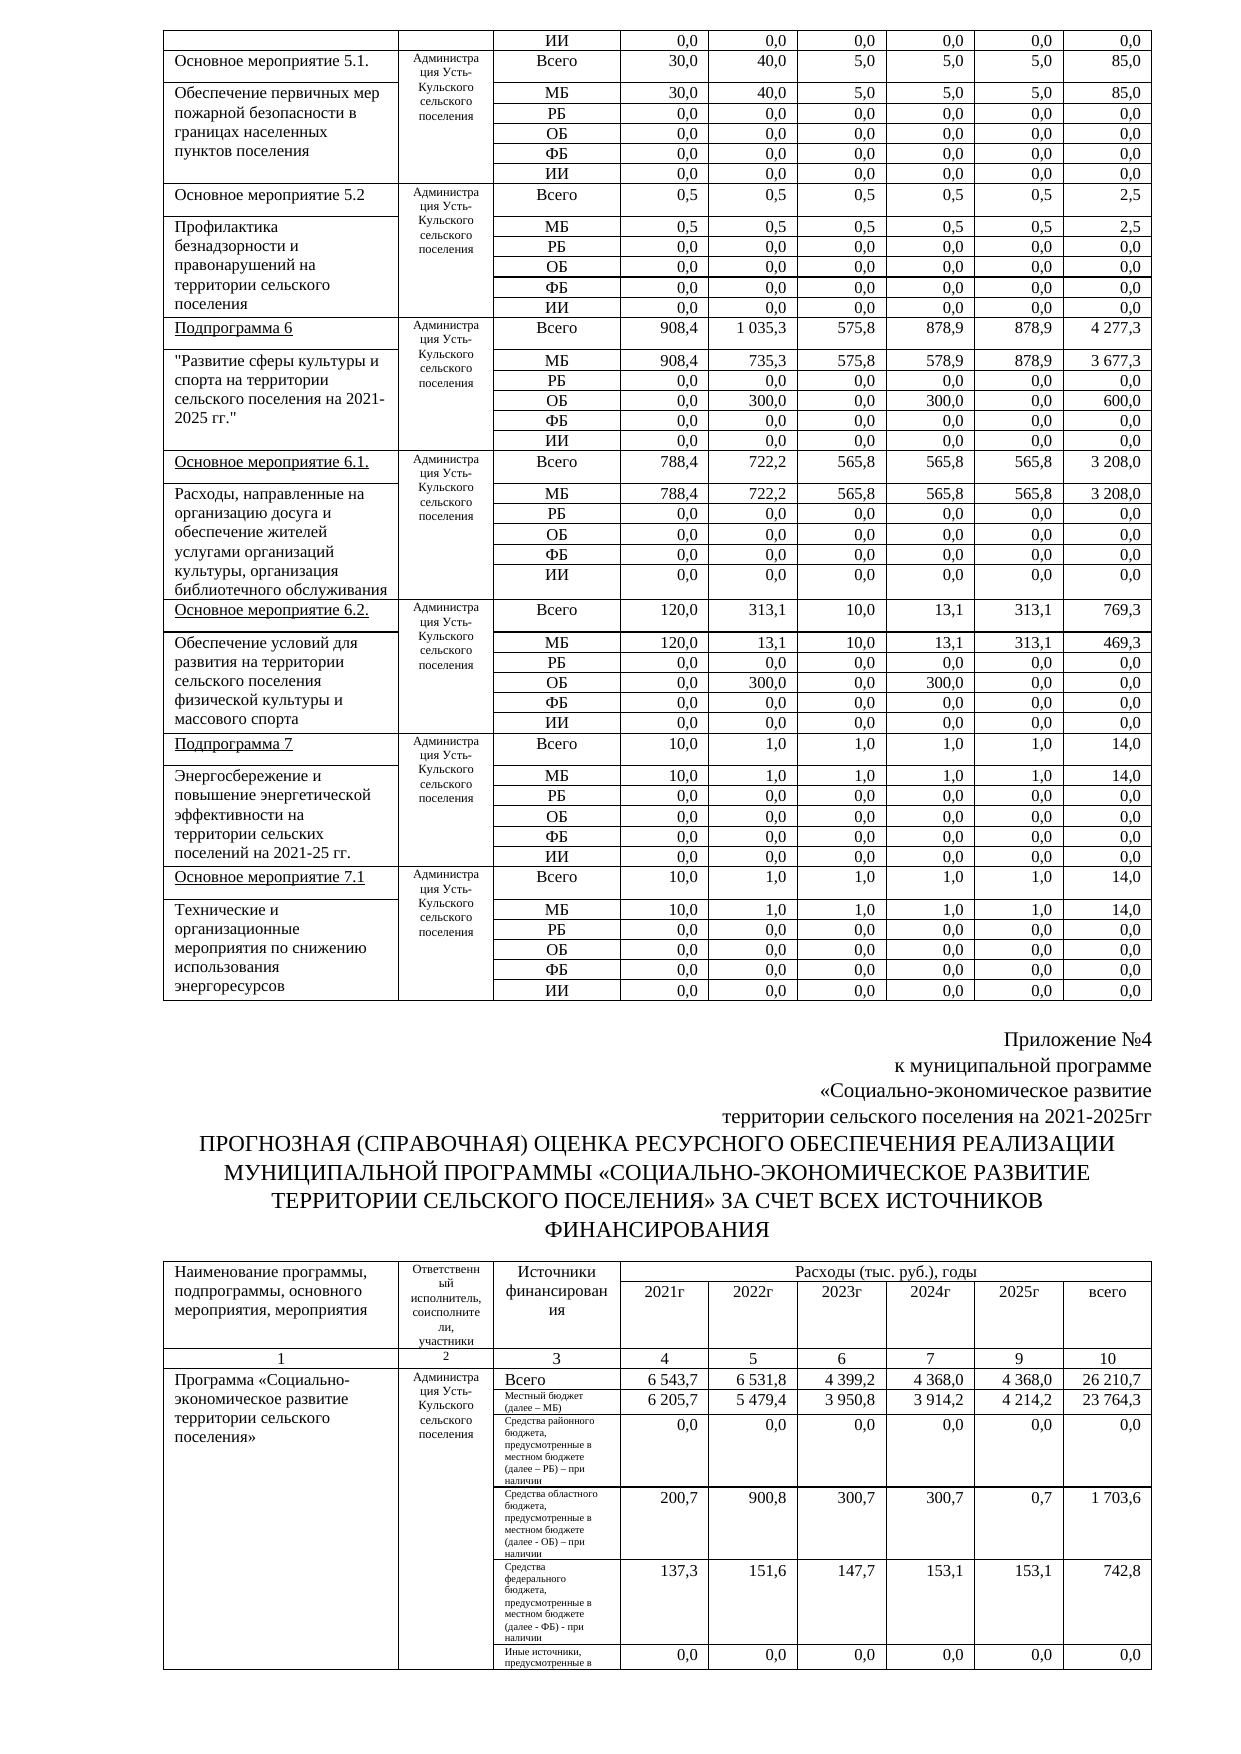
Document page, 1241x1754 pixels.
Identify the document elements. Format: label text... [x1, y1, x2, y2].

table_cell 0,0 [709, 164, 797, 183]
table_cell 0,0 [709, 524, 797, 543]
table_cell ИИ [494, 565, 620, 599]
table_cell 0,0 [975, 940, 1063, 959]
table_cell Всего [494, 734, 620, 765]
table_cell 0,0 [1064, 278, 1151, 297]
table_cell 0,0 [1064, 713, 1151, 732]
table_cell 0,0 [1064, 960, 1151, 979]
table_cell всего [1064, 1282, 1151, 1348]
table_cell 0,0 [975, 431, 1063, 450]
table_cell ОБ [494, 524, 620, 543]
table_cell 6 205,7 [621, 1390, 708, 1413]
table_cell ФБ [494, 960, 620, 979]
table_cell 0,0 [975, 124, 1063, 143]
table_cell Администрация Усть-Кульского сельского поселения [399, 318, 493, 450]
table_cell 0,0 [975, 504, 1063, 523]
table_cell Основное мероприятие 6.1. [164, 451, 398, 483]
table_cell Основное мероприятие 7.1 [164, 867, 398, 898]
table_cell 1,0 [798, 900, 886, 919]
table_cell 0,0 [887, 504, 974, 523]
table_cell 0,0 [621, 960, 708, 979]
table_cell 0,0 [621, 545, 708, 564]
text ПРОГНОЗНАЯ (СПРАВОЧНАЯ) ОЦЕНКА РЕСУРСНОГО ОБЕСПЕЧЕНИЯ РЕАЛИЗАЦИИ МУНИЦИПАЛЬНОЙ ПРОГРАММЫ «СОЦИАЛЬНО-ЭКОНОМИЧЕСКОЕ РАЗВИТИЕ ТЕРРИТОРИИ СЕЛЬСКОГО ПОСЕЛЕНИЯ» ЗА СЧЕТ ВСЕХ ИСТОЧНИКОВ ФИНАНСИРОВАНИЯ [162, 1130, 1152, 1242]
table_cell Подпрограмма 6 [164, 318, 398, 349]
table_cell 10,0 [621, 734, 708, 765]
table_cell 0,0 [621, 411, 708, 430]
table_cell 2025г [975, 1282, 1063, 1348]
table_cell Всего [494, 600, 620, 631]
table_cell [399, 51, 493, 183]
table_cell 0,0 [887, 847, 974, 866]
table_cell Профилактика безнадзорности и правонарушений на территории сельского поселения [164, 217, 398, 317]
table_cell РБ [494, 786, 620, 805]
table_cell 0,0 [621, 847, 708, 866]
table_cell 0,0 [621, 524, 708, 543]
table_cell 0,0 [1064, 504, 1151, 523]
table_cell 0,0 [975, 391, 1063, 410]
table_cell РБ [494, 920, 620, 939]
table_cell 1,0 [798, 734, 886, 765]
table_cell 10,0 [621, 867, 708, 898]
table_cell 565,8 [798, 451, 886, 483]
table_cell 1,0 [975, 867, 1063, 898]
table_cell Расходы, направленные на организацию досуга и обеспечение жителей услугами организаций культуры, организация библиотечного обслуживания [164, 484, 398, 599]
table_cell 14,0 [1064, 766, 1151, 785]
table_cell 0,0 [975, 920, 1063, 939]
table_cell 5,0 [887, 83, 974, 102]
table_cell 9 [975, 1349, 1063, 1368]
table_cell МБ [494, 83, 620, 102]
table_cell 0,0 [621, 431, 708, 450]
table_cell 0,0 [887, 371, 974, 390]
table_cell 722,2 [709, 484, 797, 503]
table_cell 0,0 [798, 565, 886, 599]
table_cell Всего [494, 184, 620, 216]
table_cell 0,0 [621, 104, 708, 123]
table_cell 1,0 [798, 867, 886, 898]
table_cell 0,0 [975, 31, 1063, 50]
table_cell Местный бюджет (далее – МБ) [494, 1390, 620, 1413]
table_cell 0,0 [798, 827, 886, 846]
table_cell 0,0 [1064, 144, 1151, 163]
table_cell 0,0 [709, 144, 797, 163]
table_cell 600,0 [1064, 391, 1151, 410]
table_cell 26 210,7 [1064, 1369, 1151, 1388]
table_cell 1,0 [887, 734, 974, 765]
table_cell Подпрограмма 7 [164, 734, 398, 765]
table_cell ФБ [494, 278, 620, 297]
table_cell 0,0 [887, 920, 974, 939]
table_cell Администрация Усть-Кульского сельского поселения [399, 734, 493, 866]
table_cell ИИ [494, 431, 620, 450]
table_cell 0,0 [975, 806, 1063, 826]
table_cell 30,0 [621, 83, 708, 102]
table_cell Всего [494, 318, 620, 349]
table_cell 6 [798, 1349, 886, 1368]
table_cell 0,0 [887, 164, 974, 183]
table_cell ИИ [494, 31, 620, 50]
table_cell РБ [494, 653, 620, 672]
table_cell 0,0 [1064, 104, 1151, 123]
table_cell 0,0 [709, 371, 797, 390]
table_cell 0,0 [887, 124, 974, 143]
table_cell Энергосбережение и повышение энергетической эффективности на территории сельских поселений на 2021-25 гг. [164, 766, 398, 866]
table_cell 0,7 [975, 1488, 1063, 1559]
table_cell 3 208,0 [1064, 484, 1151, 503]
table_cell 0,0 [621, 653, 708, 672]
table_cell 0,0 [798, 920, 886, 939]
table_cell 0,0 [709, 257, 797, 276]
table_cell 1,0 [709, 867, 797, 898]
table_cell 0,0 [798, 713, 886, 732]
table_cell ФБ [494, 827, 620, 846]
table_cell 40,0 [709, 51, 797, 82]
table_cell 0,0 [887, 1645, 974, 1669]
table_cell 0,0 [798, 124, 886, 143]
table_cell 0,0 [798, 1415, 886, 1486]
table_cell 0,0 [975, 524, 1063, 543]
table_cell 4 [621, 1349, 708, 1368]
table_cell 788,4 [621, 451, 708, 483]
table_cell 0,0 [1064, 827, 1151, 846]
table_cell 300,0 [709, 673, 797, 692]
table_cell Всего [494, 867, 620, 898]
table_cell 0,0 [798, 504, 886, 523]
table_cell 2023г [798, 1282, 886, 1348]
table_cell 4 368,0 [975, 1369, 1063, 1388]
table_cell 0,0 [621, 298, 708, 317]
table_cell 0,0 [1064, 940, 1151, 959]
table_cell 10,0 [798, 633, 886, 652]
table_cell 0,0 [709, 545, 797, 564]
table_cell 0,5 [798, 184, 886, 216]
table_cell 0,0 [1064, 298, 1151, 317]
table_cell 0,0 [709, 104, 797, 123]
table_cell 0,0 [709, 940, 797, 959]
table_cell 0,0 [621, 164, 708, 183]
table_cell 0,0 [1064, 545, 1151, 564]
table_cell 0,0 [798, 431, 886, 450]
table_cell 0,0 [975, 237, 1063, 256]
table_cell 0,0 [798, 31, 886, 50]
table_cell Всего [494, 451, 620, 483]
table_cell 1 [164, 1349, 398, 1368]
table_cell 0,0 [975, 653, 1063, 672]
text к муниципальной программе [162, 1052, 1152, 1077]
table_cell 2,5 [1064, 217, 1151, 236]
table_cell 0,0 [975, 960, 1063, 979]
table_cell 0,0 [1064, 371, 1151, 390]
table_cell 0,0 [709, 693, 797, 712]
table_cell 0,0 [621, 391, 708, 410]
table_cell 0,0 [709, 298, 797, 317]
table_cell ОБ [494, 673, 620, 692]
table_cell ФБ [494, 545, 620, 564]
table_cell 0,0 [709, 806, 797, 826]
table_cell 0,0 [887, 713, 974, 732]
table_cell 0,0 [975, 371, 1063, 390]
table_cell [399, 1369, 493, 1669]
table_cell 1,0 [887, 867, 974, 898]
table_cell 0,5 [887, 184, 974, 216]
table_cell 2022г [709, 1282, 797, 1348]
table_cell 578,9 [887, 350, 974, 369]
table_cell 0,0 [887, 806, 974, 826]
table_cell 5,0 [975, 83, 1063, 102]
table_cell 313,1 [975, 633, 1063, 652]
table_cell Технические и организационные мероприятия по снижению использования энергоресурсов [164, 900, 398, 999]
table_cell 0,0 [709, 713, 797, 732]
table_cell 120,0 [621, 600, 708, 631]
table_cell 575,8 [798, 350, 886, 369]
table_cell 0,0 [887, 545, 974, 564]
table_cell 0,0 [1064, 524, 1151, 543]
table_cell 0,0 [709, 1415, 797, 1486]
table_cell 4 277,3 [1064, 318, 1151, 349]
table_cell 0,0 [798, 693, 886, 712]
table_cell 10 [1064, 1349, 1151, 1368]
table_cell 575,8 [798, 318, 886, 349]
table_cell 137,3 [621, 1560, 708, 1644]
table_cell Администрация Усть-Кульского сельского поселения [399, 184, 493, 317]
table_cell 0,0 [1064, 1415, 1151, 1486]
table_cell 0,0 [621, 278, 708, 297]
table_cell 0,5 [975, 217, 1063, 236]
table_cell 0,0 [709, 278, 797, 297]
table_header Наименование программы, подпрограммы, основного мероприятия, мероприятия [164, 1262, 398, 1348]
table_cell 40,0 [709, 83, 797, 102]
table_cell 0,0 [1064, 673, 1151, 692]
table_cell 0,0 [887, 960, 974, 979]
table_cell Всего [494, 51, 620, 82]
table_cell 0,0 [621, 371, 708, 390]
table_cell РБ [494, 237, 620, 256]
table_cell 878,9 [975, 318, 1063, 349]
table_cell 0,0 [1064, 920, 1151, 939]
table_cell 0,0 [975, 298, 1063, 317]
table_cell 0,0 [709, 504, 797, 523]
table_cell 0,5 [975, 184, 1063, 216]
table_cell 0,0 [621, 806, 708, 826]
table_cell ИИ [494, 980, 620, 999]
table_cell 0,0 [887, 786, 974, 805]
table_cell 0,0 [975, 1645, 1063, 1669]
table_cell 0,0 [709, 431, 797, 450]
table_cell 3 914,2 [887, 1390, 974, 1413]
table_cell 742,8 [1064, 1560, 1151, 1644]
table_cell 0,0 [621, 1415, 708, 1486]
table_header Расходы (тыс. руб.), годы [621, 1262, 1151, 1281]
table_cell 3 950,8 [798, 1390, 886, 1413]
table_cell 0,0 [1064, 786, 1151, 805]
table_cell ОБ [494, 257, 620, 276]
table_cell 565,8 [887, 484, 974, 503]
table_cell 0,0 [1064, 31, 1151, 50]
table_cell 0,0 [887, 827, 974, 846]
table_cell 2024г [887, 1282, 974, 1348]
table_cell 565,8 [887, 451, 974, 483]
table_cell 0,5 [621, 184, 708, 216]
table_cell 788,4 [621, 484, 708, 503]
table_cell 0,0 [798, 786, 886, 805]
table_cell ФБ [494, 411, 620, 430]
table_cell 0,0 [621, 237, 708, 256]
table_cell 1,0 [975, 734, 1063, 765]
table_cell 0,5 [798, 217, 886, 236]
table_cell 908,4 [621, 318, 708, 349]
table_cell 0,0 [975, 693, 1063, 712]
table_cell 0,0 [1064, 847, 1151, 866]
table_cell 0,0 [621, 940, 708, 959]
table_cell 10,0 [621, 766, 708, 785]
table_cell 4 368,0 [887, 1369, 974, 1388]
table_cell 30,0 [621, 51, 708, 82]
table_cell 10,0 [798, 600, 886, 631]
table_cell 0,0 [709, 565, 797, 599]
table_cell 0,0 [709, 31, 797, 50]
table_cell 3 677,3 [1064, 350, 1151, 369]
table_cell 0,0 [887, 104, 974, 123]
table_cell 1,0 [887, 766, 974, 785]
table_cell 0,0 [798, 104, 886, 123]
table_cell 0,0 [621, 713, 708, 732]
table_cell 0,0 [621, 504, 708, 523]
table_cell 0,0 [1064, 124, 1151, 143]
table_cell 0,0 [887, 257, 974, 276]
table_cell 0,0 [975, 786, 1063, 805]
table_cell 0,0 [975, 164, 1063, 183]
table_cell 0,5 [709, 217, 797, 236]
table_header Источники финансирования [494, 1262, 620, 1348]
table_cell 13,1 [887, 633, 974, 652]
table_cell 0,0 [1064, 806, 1151, 826]
table_cell 0,0 [1064, 431, 1151, 450]
table_cell 0,0 [975, 104, 1063, 123]
table_cell 5,0 [798, 51, 886, 82]
table_cell 0,0 [709, 237, 797, 256]
table_cell 0,0 [975, 1415, 1063, 1486]
table_cell 3 [494, 1349, 620, 1368]
table_cell Основное мероприятие 5.2 [164, 184, 398, 216]
table_cell 0,0 [709, 1645, 797, 1669]
table_cell 0,0 [709, 960, 797, 979]
table_cell 6 531,8 [709, 1369, 797, 1388]
table_cell 0,0 [798, 653, 886, 672]
table_cell ИИ [494, 298, 620, 317]
table_cell МБ [494, 633, 620, 652]
table_cell 300,0 [709, 391, 797, 410]
table_cell 0,0 [887, 31, 974, 50]
table_cell ИИ [494, 713, 620, 732]
table_cell 0,0 [887, 1415, 974, 1486]
table_cell 5 [709, 1349, 797, 1368]
table_cell Всего [494, 1369, 620, 1388]
table_cell 0,0 [975, 827, 1063, 846]
table_cell 0,0 [709, 920, 797, 939]
table_cell 565,8 [975, 484, 1063, 503]
table_cell 0,5 [621, 217, 708, 236]
table_cell 1,0 [709, 766, 797, 785]
table_cell 0,0 [798, 940, 886, 959]
table_cell 300,0 [887, 673, 974, 692]
table_cell 878,9 [887, 318, 974, 349]
table_cell РБ [494, 371, 620, 390]
table_cell МБ [494, 484, 620, 503]
table_cell 0,0 [975, 847, 1063, 866]
table_cell 0,0 [621, 257, 708, 276]
table_cell 0,0 [709, 124, 797, 143]
table_cell Администрация Усть-Кульского сельского поселения [399, 600, 493, 732]
table_cell 151,6 [709, 1560, 797, 1644]
table_cell 5,0 [887, 51, 974, 82]
table_cell 153,1 [975, 1560, 1063, 1644]
table_cell 0,0 [887, 693, 974, 712]
table_cell 0,0 [975, 144, 1063, 163]
table_cell 300,0 [887, 391, 974, 410]
table_cell 769,3 [1064, 600, 1151, 631]
table_cell 0,0 [887, 565, 974, 599]
table_cell Основное мероприятие 6.2. [164, 600, 398, 631]
table_cell 0,0 [887, 298, 974, 317]
table_cell 0,0 [621, 1645, 708, 1669]
table_cell Администрация Усть-Кульского сельского поселения [399, 451, 493, 599]
text территории сельского поселения на 2021-2025гг [162, 1104, 1152, 1128]
table_cell 0,0 [798, 1645, 886, 1669]
table_cell ОБ [494, 124, 620, 143]
table_cell 878,9 [975, 350, 1063, 369]
table_cell ОБ [494, 940, 620, 959]
table_cell 0,0 [887, 237, 974, 256]
table_cell 0,0 [709, 653, 797, 672]
table_cell 722,2 [709, 451, 797, 483]
table_cell 14,0 [1064, 734, 1151, 765]
table_cell РБ [494, 504, 620, 523]
table_cell 0,0 [621, 673, 708, 692]
table_cell 120,0 [621, 633, 708, 652]
table_cell 0,0 [798, 237, 886, 256]
table_cell 5,0 [975, 51, 1063, 82]
table_cell 0,0 [621, 144, 708, 163]
table_cell 0,0 [621, 124, 708, 143]
table_cell 0,0 [975, 565, 1063, 599]
table_cell ФБ [494, 693, 620, 712]
table_cell 0,0 [798, 847, 886, 866]
table_cell ОБ [494, 391, 620, 410]
table_cell 5 479,4 [709, 1390, 797, 1413]
table_cell МБ [494, 900, 620, 919]
table_cell МБ [494, 350, 620, 369]
table_cell 0,0 [798, 257, 886, 276]
table_cell 0,0 [621, 920, 708, 939]
table_cell ИИ [494, 164, 620, 183]
table_cell 0,0 [1064, 565, 1151, 599]
table_cell 0,0 [975, 411, 1063, 430]
table_cell 0,0 [621, 693, 708, 712]
table_cell ОБ [494, 806, 620, 826]
table_cell 0,0 [887, 431, 974, 450]
table_cell 10,0 [621, 900, 708, 919]
text Приложение №4 [162, 1027, 1152, 1051]
table_cell 1,0 [709, 900, 797, 919]
table_cell 23 764,3 [1064, 1390, 1151, 1413]
table_cell 4 214,2 [975, 1390, 1063, 1413]
table_cell 0,0 [798, 524, 886, 543]
table_cell 0,0 [887, 411, 974, 430]
table_cell 0,0 [798, 980, 886, 999]
table_cell 14,0 [1064, 867, 1151, 898]
table_cell 0,0 [975, 980, 1063, 999]
table_cell 0,0 [798, 411, 886, 430]
table_cell 2021г [621, 1282, 708, 1348]
table_cell 0,0 [1064, 237, 1151, 256]
table_cell 735,3 [709, 350, 797, 369]
table_cell ИИ [494, 847, 620, 866]
table_cell 0,0 [709, 786, 797, 805]
table_cell МБ [494, 217, 620, 236]
table_cell Обеспечение первичных мер пожарной безопасности в границах населенных пунктов поселения [164, 83, 398, 183]
table_cell 300,7 [887, 1488, 974, 1559]
table_cell Средства областного бюджета, предусмотренные в местном бюджете (далее - ОБ) – при наличии [494, 1488, 620, 1559]
table_cell 0,0 [1064, 1645, 1151, 1669]
table_cell 0,0 [1064, 257, 1151, 276]
table_cell 5,0 [798, 83, 886, 102]
table_cell 0,0 [621, 786, 708, 805]
table_cell 0,0 [798, 960, 886, 979]
table_cell Обеспечение условий для развития на территории сельского поселения физической культуры и массового спорта [164, 633, 398, 732]
table_cell 1,0 [887, 900, 974, 919]
table_cell 0,0 [709, 847, 797, 866]
table_cell ФБ [494, 144, 620, 163]
table_cell 4 399,2 [798, 1369, 886, 1388]
table_cell 0,0 [798, 806, 886, 826]
table_cell 313,1 [709, 600, 797, 631]
table_cell 0,0 [887, 980, 974, 999]
table_cell 908,4 [621, 350, 708, 369]
table_cell 0,0 [621, 31, 708, 50]
table_cell 1,0 [709, 734, 797, 765]
table_cell 0,0 [887, 144, 974, 163]
table_cell 0,0 [887, 524, 974, 543]
table_cell 565,8 [798, 484, 886, 503]
table_header Ответственный исполнитель, соисполнители, участники [399, 1262, 493, 1348]
table_cell 147,7 [798, 1560, 886, 1644]
table_cell 0,0 [975, 278, 1063, 297]
table_cell 0,0 [1064, 411, 1151, 430]
table_cell 0,0 [798, 673, 886, 692]
table_cell 1 035,3 [709, 318, 797, 349]
table_cell "Развитие сферы культуры и спорта на территории сельского поселения на 2021-2025 гг." [164, 350, 398, 450]
table_cell Средства районного бюджета, предусмотренные в местном бюджете (далее – РБ) – при наличии [494, 1415, 620, 1486]
table_cell 14,0 [1064, 900, 1151, 919]
table_cell 0,0 [798, 278, 886, 297]
table_cell 3 208,0 [1064, 451, 1151, 483]
table_cell 0,0 [621, 565, 708, 599]
table_cell 6 543,7 [621, 1369, 708, 1388]
table_cell 153,1 [887, 1560, 974, 1644]
table_cell 0,0 [975, 673, 1063, 692]
table_cell 0,0 [798, 391, 886, 410]
table_cell 900,8 [709, 1488, 797, 1559]
table_cell 85,0 [1064, 51, 1151, 82]
table_cell 0,0 [798, 298, 886, 317]
table_cell 13,1 [709, 633, 797, 652]
table_cell 1,0 [975, 900, 1063, 919]
table_cell 0,0 [621, 827, 708, 846]
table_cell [494, 1645, 620, 1669]
table_cell 0,0 [798, 144, 886, 163]
table_cell 0,0 [798, 371, 886, 390]
table_cell Средства федерального бюджета, предусмотренные в местном бюджете (далее - ФБ) - при наличии [494, 1560, 620, 1644]
table_cell 0,0 [798, 545, 886, 564]
table_cell Администрация Усть-Кульского сельского поселения [399, 867, 493, 999]
table_cell РБ [494, 104, 620, 123]
table_cell 0,5 [887, 217, 974, 236]
table_cell 0,0 [1064, 980, 1151, 999]
table_cell 1,0 [975, 766, 1063, 785]
table_cell 0,0 [709, 411, 797, 430]
table_cell Основное мероприятие 5.1. [164, 51, 398, 82]
table_cell 469,3 [1064, 633, 1151, 652]
table_cell 7 [887, 1349, 974, 1368]
table_cell 0,0 [887, 653, 974, 672]
table_cell 0,0 [975, 545, 1063, 564]
table_cell 0,0 [798, 164, 886, 183]
table_cell 0,0 [621, 980, 708, 999]
table_cell 2,5 [1064, 184, 1151, 216]
table_cell 0,0 [709, 980, 797, 999]
table_cell 0,0 [975, 257, 1063, 276]
table_cell 300,7 [798, 1488, 886, 1559]
table_cell 1 703,6 [1064, 1488, 1151, 1559]
table_cell 0,0 [887, 278, 974, 297]
table_cell 313,1 [975, 600, 1063, 631]
table_cell Программа «Социально-экономическое развитие территории сельского поселения» [164, 1369, 398, 1669]
table_cell 565,8 [975, 451, 1063, 483]
table_cell 0,0 [1064, 164, 1151, 183]
table_cell 2 [399, 1349, 493, 1368]
table_cell 85,0 [1064, 83, 1151, 102]
table_cell МБ [494, 766, 620, 785]
table_cell 0,0 [709, 827, 797, 846]
table_cell 0,0 [1064, 693, 1151, 712]
table_cell 0,0 [975, 713, 1063, 732]
table_cell 0,0 [887, 940, 974, 959]
table_cell 200,7 [621, 1488, 708, 1559]
table_cell 1,0 [798, 766, 886, 785]
table_cell 0,0 [1064, 653, 1151, 672]
text «Социально-экономическое развитие [162, 1078, 1152, 1102]
table_cell 0,5 [709, 184, 797, 216]
table_cell 13,1 [887, 600, 974, 631]
